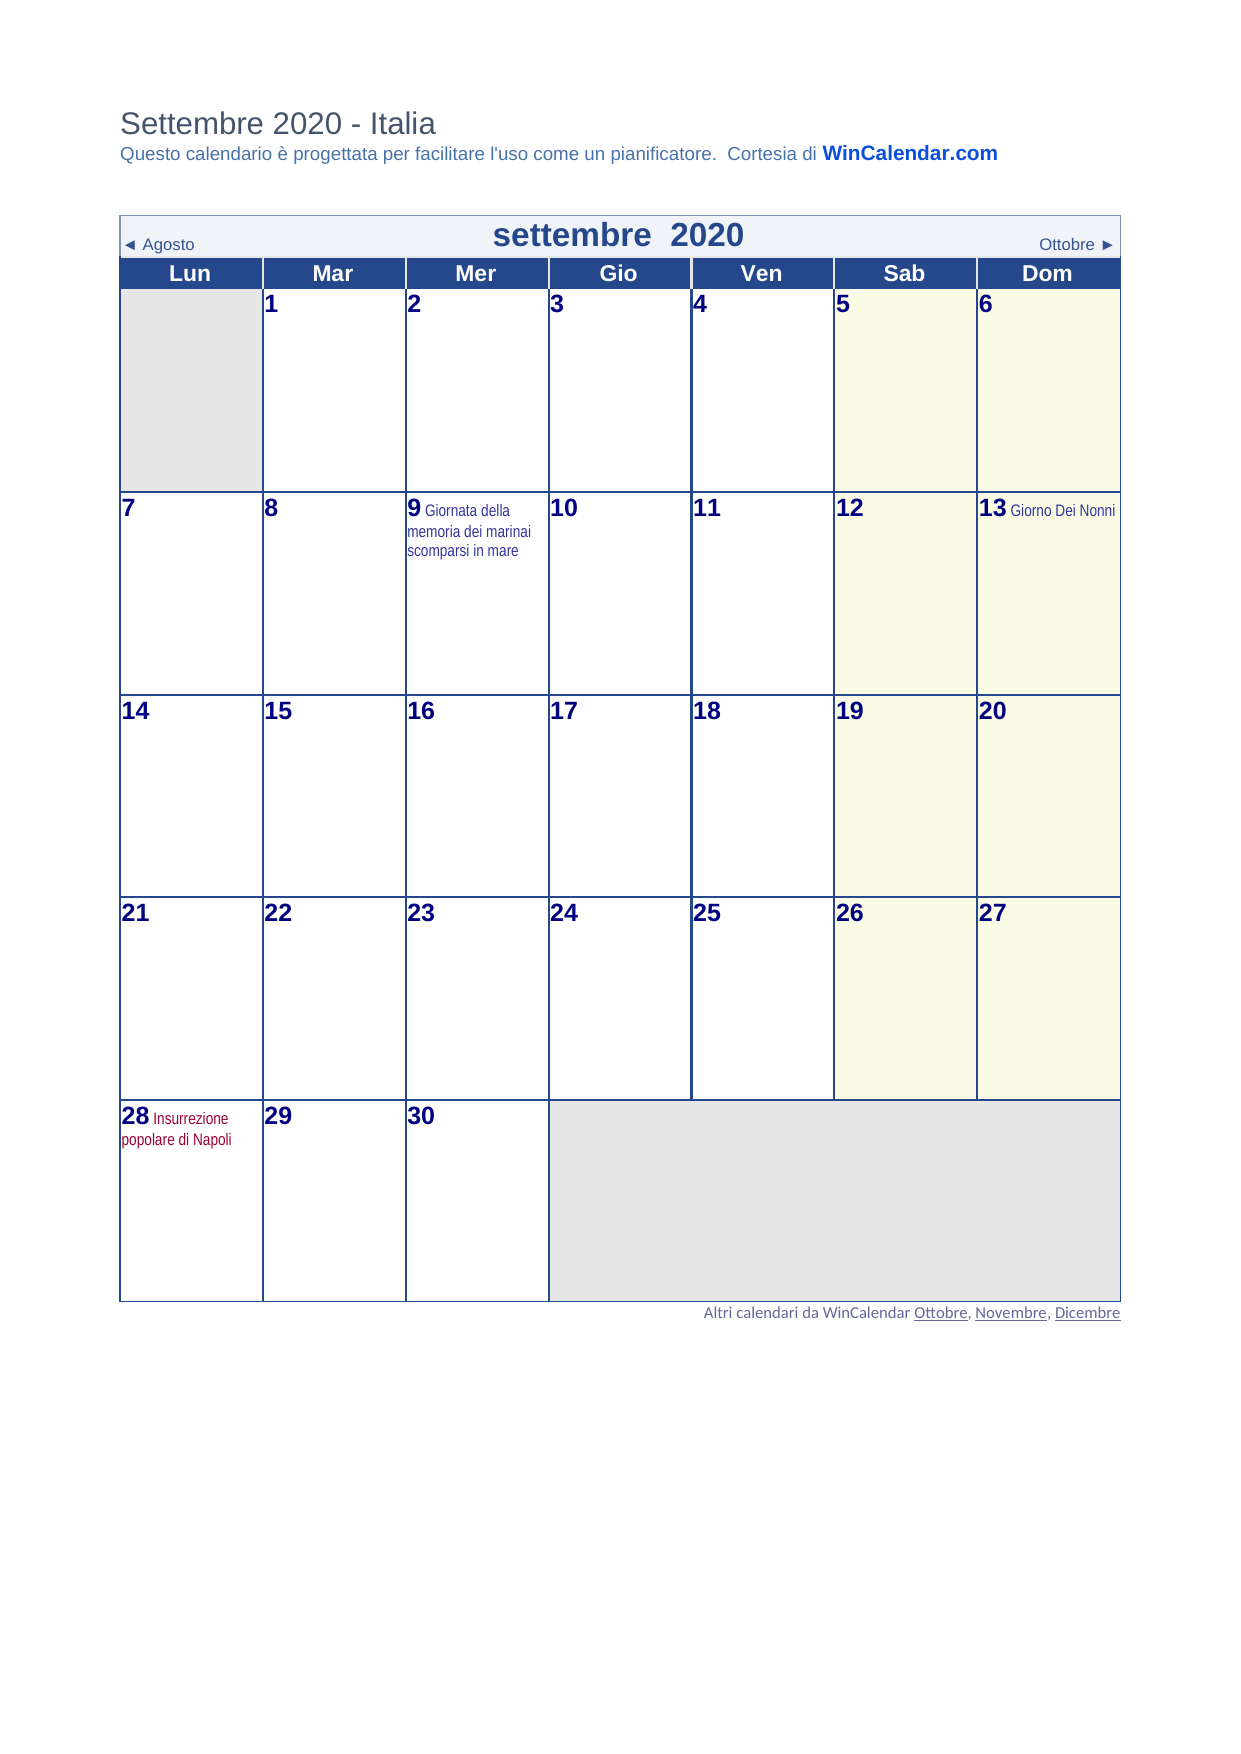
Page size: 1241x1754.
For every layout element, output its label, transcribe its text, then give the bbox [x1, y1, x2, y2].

table_cell 27 [978, 898, 1120, 1099]
table_header settembre 2020 [263, 216, 977, 256]
table_cell 23 [407, 898, 548, 1099]
table_cell Ven [693, 258, 833, 289]
table_cell 1 [264, 289, 405, 491]
table_cell Sab [835, 258, 976, 289]
table_cell 20 [978, 696, 1120, 896]
table_cell 14 [121, 696, 262, 896]
table_header Ottobre ► [977, 216, 1120, 256]
table_cell 15 [264, 696, 405, 896]
table_cell 19 [835, 696, 976, 896]
table_cell Mar [264, 258, 405, 289]
table_cell 7 [121, 493, 262, 694]
table_cell 3 [550, 289, 690, 491]
table_cell 9 Giornata della memoria dei marinai scomparsi in mare [407, 493, 548, 694]
table_cell 29 [264, 1101, 405, 1301]
table_cell 6 [978, 289, 1120, 491]
table_cell 13 Giorno Dei Nonni [978, 493, 1120, 694]
text Settembre 2020 - Italia Questo calendario è progettata per facilitare l'uso come un pianificatore. Cortesia di WinCalendar.com [120, 105, 1120, 193]
table_cell 12 [835, 493, 976, 694]
table_cell 22 [264, 898, 405, 1099]
table_cell [550, 1101, 1120, 1301]
table_cell 17 [550, 696, 690, 896]
table_cell 8 [264, 493, 405, 694]
table_cell 28 Insurrezione popolare di Napoli [121, 1101, 262, 1301]
table_cell 26 [835, 898, 976, 1099]
table_cell [121, 289, 262, 491]
table_cell 25 [693, 898, 833, 1099]
table_cell 10 [550, 493, 690, 694]
table_cell 4 [693, 289, 833, 491]
table_cell Gio [550, 258, 690, 289]
table_cell Lun [121, 258, 262, 289]
text Altri calendari da WinCalendar Ottobre, Novembre, Dicembre [120, 1302, 1120, 1322]
table_cell 2 [407, 289, 548, 491]
table_cell 11 [693, 493, 833, 694]
table_cell 5 [835, 289, 976, 491]
table_cell Mer [407, 258, 548, 289]
table_cell 24 [550, 898, 690, 1099]
table_cell 21 [121, 898, 262, 1099]
table_cell 30 [407, 1101, 548, 1301]
table_cell 18 [693, 696, 833, 896]
table_cell Dom [978, 258, 1120, 289]
table_cell 16 [407, 696, 548, 896]
table_header ◄ Agosto [121, 216, 263, 256]
